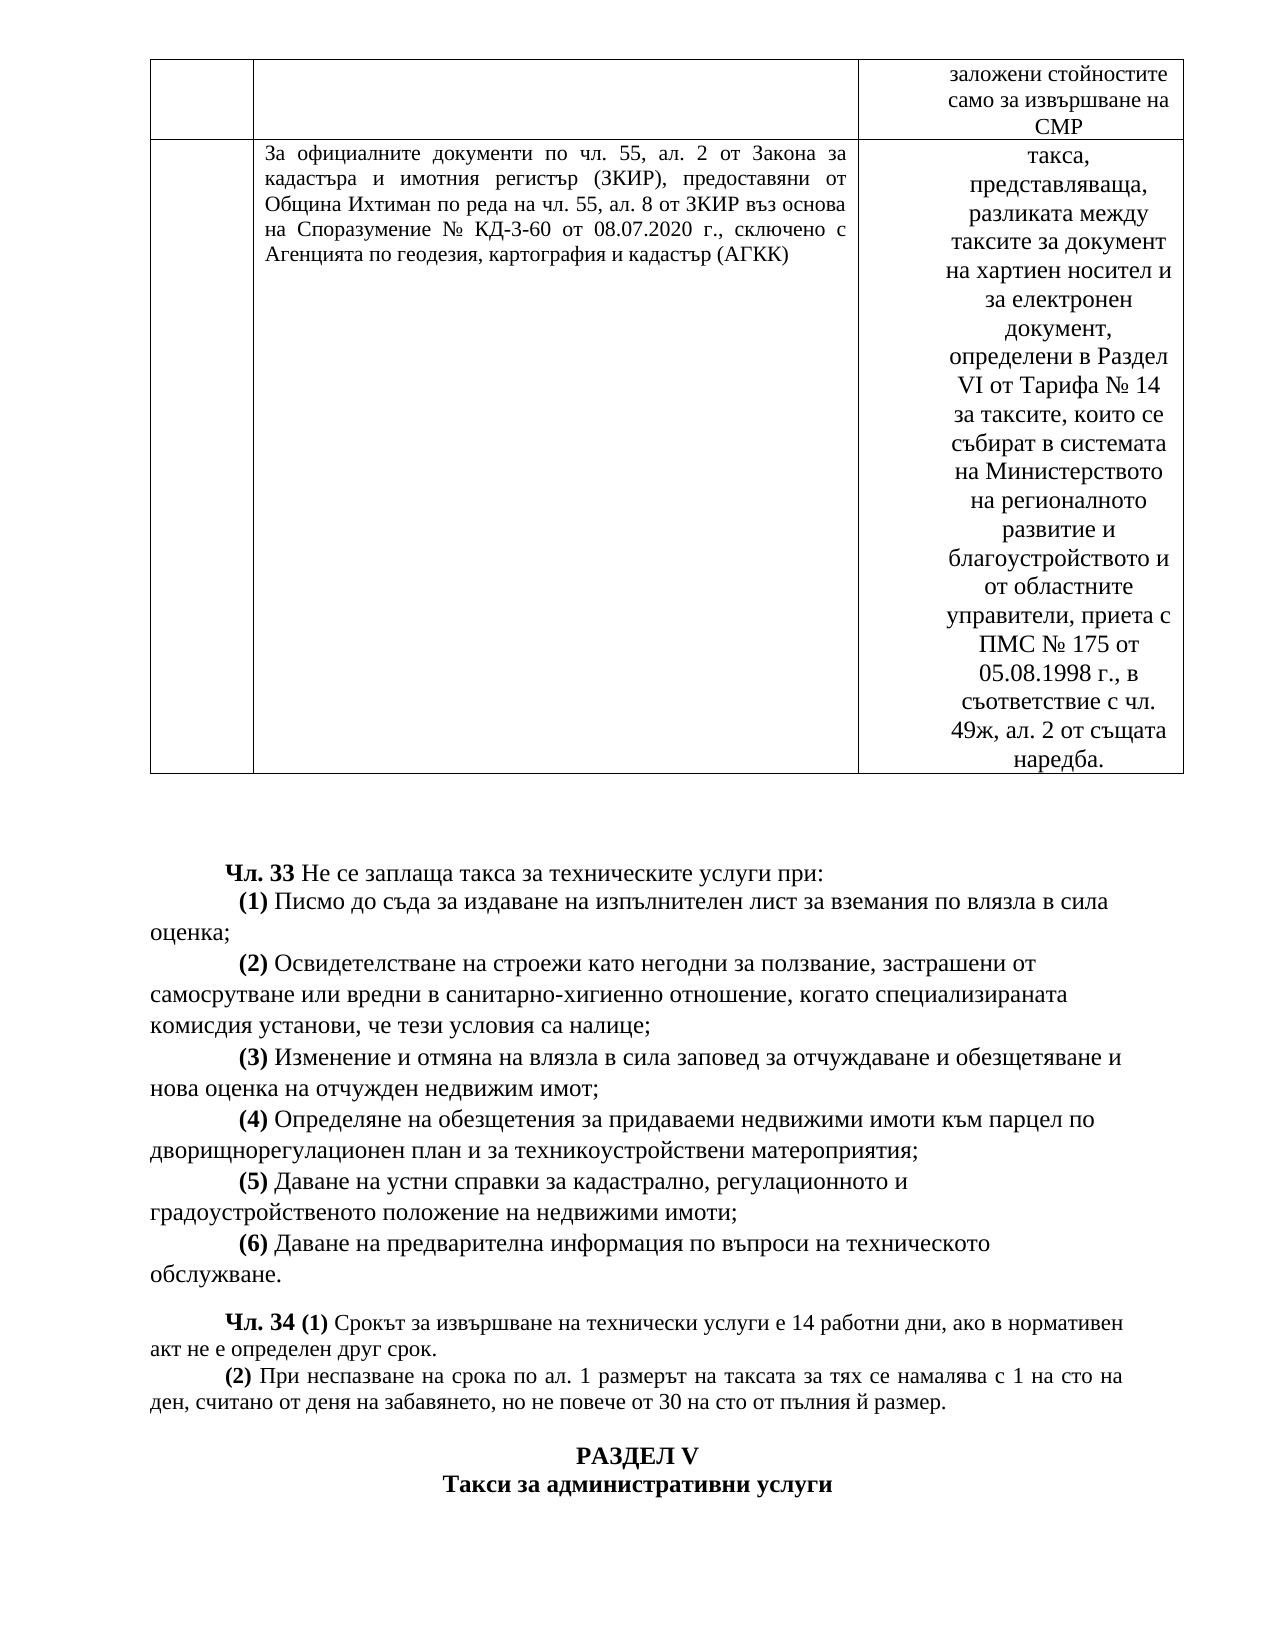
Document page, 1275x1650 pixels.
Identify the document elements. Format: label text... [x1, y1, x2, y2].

text Чл. 33 Не се заплаща такса за техническите услуги при: [150, 858, 1125, 886]
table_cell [254, 60, 858, 139]
list (5) Даване на устни справки за кадастрално, регулационното и градоустройственото положение на недвижими имоти; [150, 1166, 1125, 1226]
table_cell такса, представляваща, разликата между таксите за документ на хартиен носител и за електронен документ, определени в Раздел VI от Тарифа № 14 за таксите, които се събират в системата на Министерството на регионалното развитие и благоустройството и от областните управители, приета с ПМС № 175 от 05.08.1998 г., в съответствие с чл. 49ж, ал. 2 от същата наредба. [859, 140, 1183, 773]
list (1) Писмо до съда за издаване на изпълнителен лист за вземания по влязла в сила оценка; [150, 886, 1125, 946]
text РАЗДЕЛ V [150, 1441, 1125, 1469]
text Чл. 34 (1) Срокът за извършване на технически услуги е 14 работни дни, ако в нормативен акт не е определен друг срок. [150, 1307, 1125, 1362]
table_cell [859, 60, 1183, 139]
list (6) Даване на предварителна информация по въпроси на техническото обслужване. [150, 1228, 1125, 1288]
list (4) Определяне на обезщетения за придаваеми недвижими имоти към парцел по дворищнорегулационен план и за техникоустройствени матероприятия; [150, 1104, 1125, 1163]
table_cell [151, 140, 253, 773]
text (2) При неспазване на срока по ал. 1 размерът на таксата за тях се намалява с 1 на сто на ден, считано от деня на забавянето, но не повече от 30 на сто от пълния й размер. [150, 1362, 1125, 1414]
list (2) Освидетелстване на строежи като негодни за ползвание, застрашени от самосрутване или вредни в санитарно-хигиенно отношение, когато специализираната комисдия установи, че тези условия са налице; [150, 948, 1125, 1039]
text Такси за административни услуги [150, 1469, 1125, 1498]
table_cell За официалните документи по чл. 55, ал. 2 от Закона за кадастъра и имотния регистър (ЗКИР), предоставяни от Община Ихтиман по реда на чл. 55, ал. 8 от ЗКИР въз основа на Споразумение № КД-3-60 от 08.07.2020 г., сключено с Агенцията по геодезия, картография и кадастър (АГКК) [254, 140, 858, 773]
list (3) Изменение и отмяна на влязла в сила заповед за отчуждаване и обезщетяване и нова оценка на отчужден недвижим имот; [150, 1042, 1125, 1101]
table_cell [151, 60, 253, 139]
